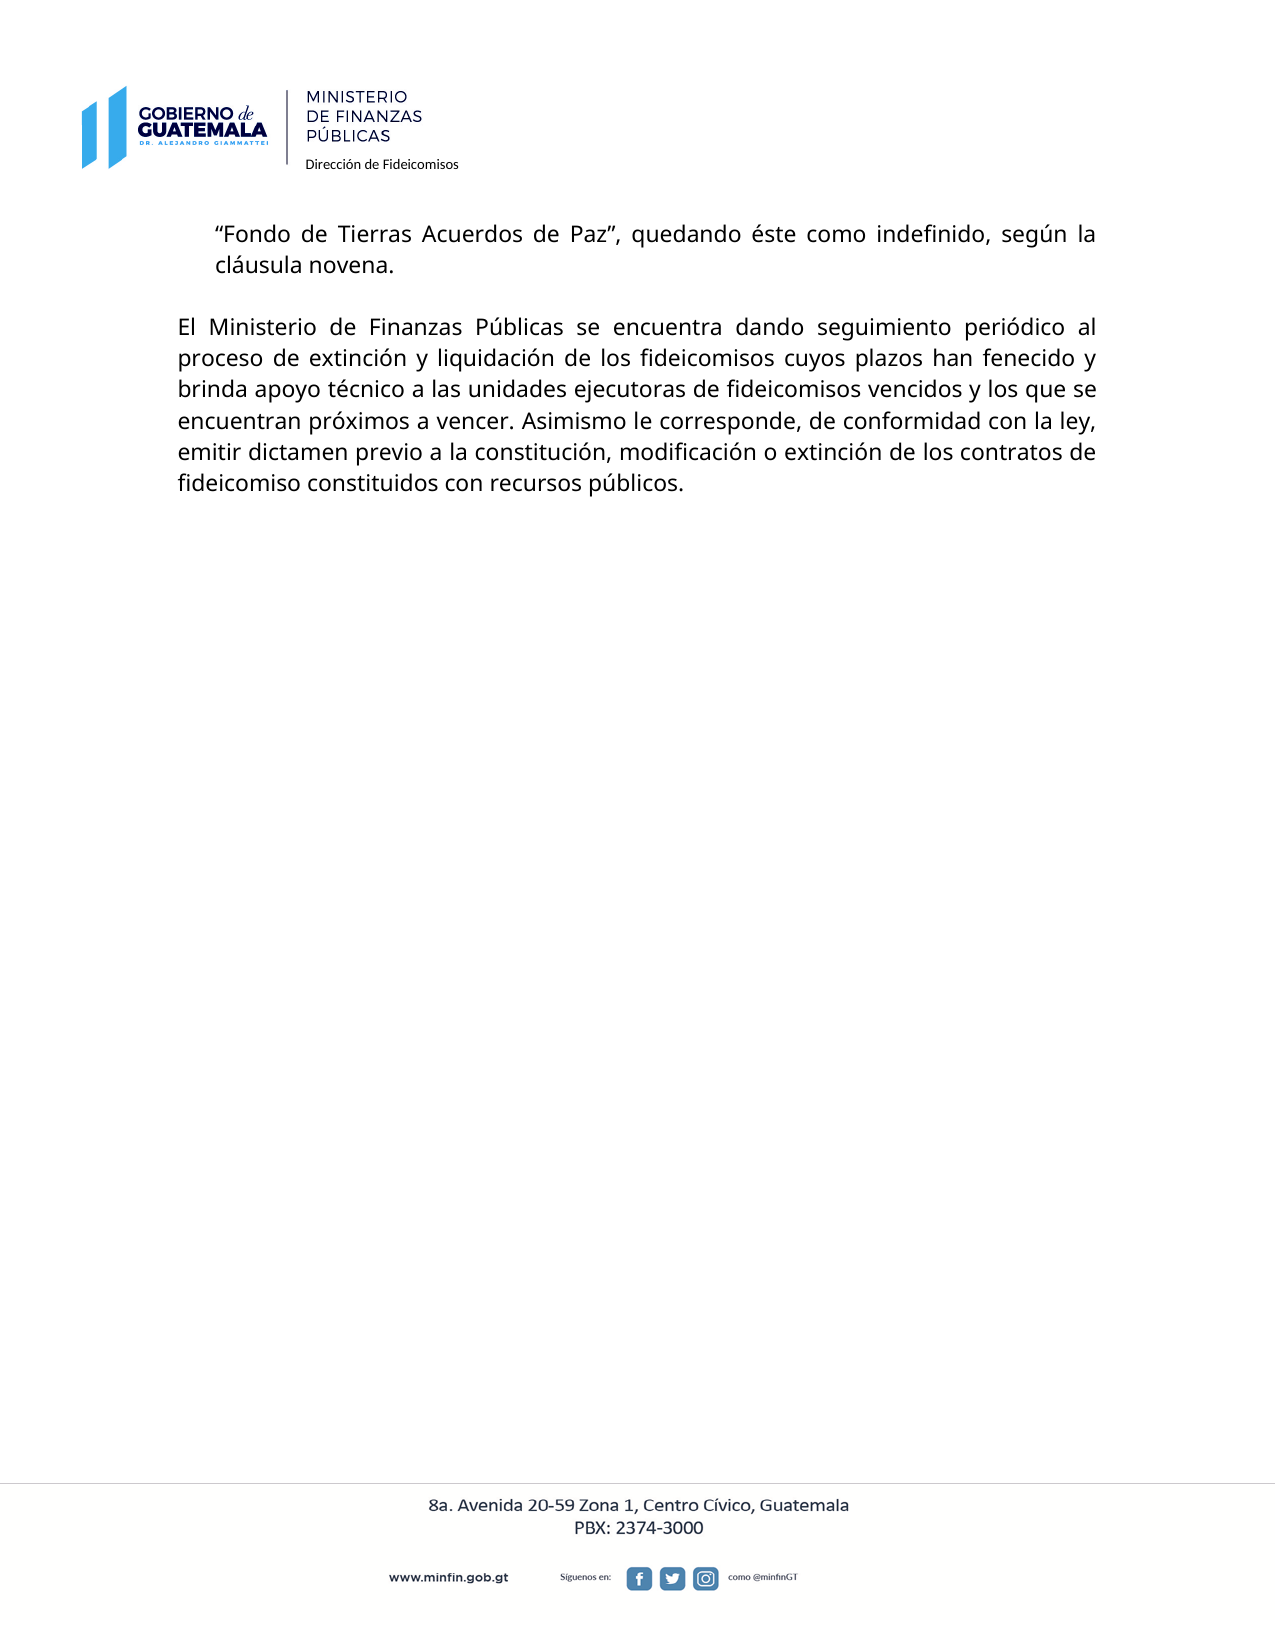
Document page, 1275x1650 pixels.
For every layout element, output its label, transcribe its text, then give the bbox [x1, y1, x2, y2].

picture [1, 1, 509, 212]
picture [0, 1483, 1275, 1620]
text El Ministerio de Finanzas Públicas se encuentra dando seguimiento periódico al proceso de extinción y liquidación de los fideicomisos cuyos plazos han fenecido y brinda apoyo técnico a las unidades ejecutoras de fideicomisos vencidos y los que se encuentran próximos a vencer. Asimismo le corresponde, de conformidad con la ley, emitir dictamen previo a la constitución, modificación o extinción de los contratos de fideicomiso constituidos con recursos públicos. [177, 311, 1098, 498]
